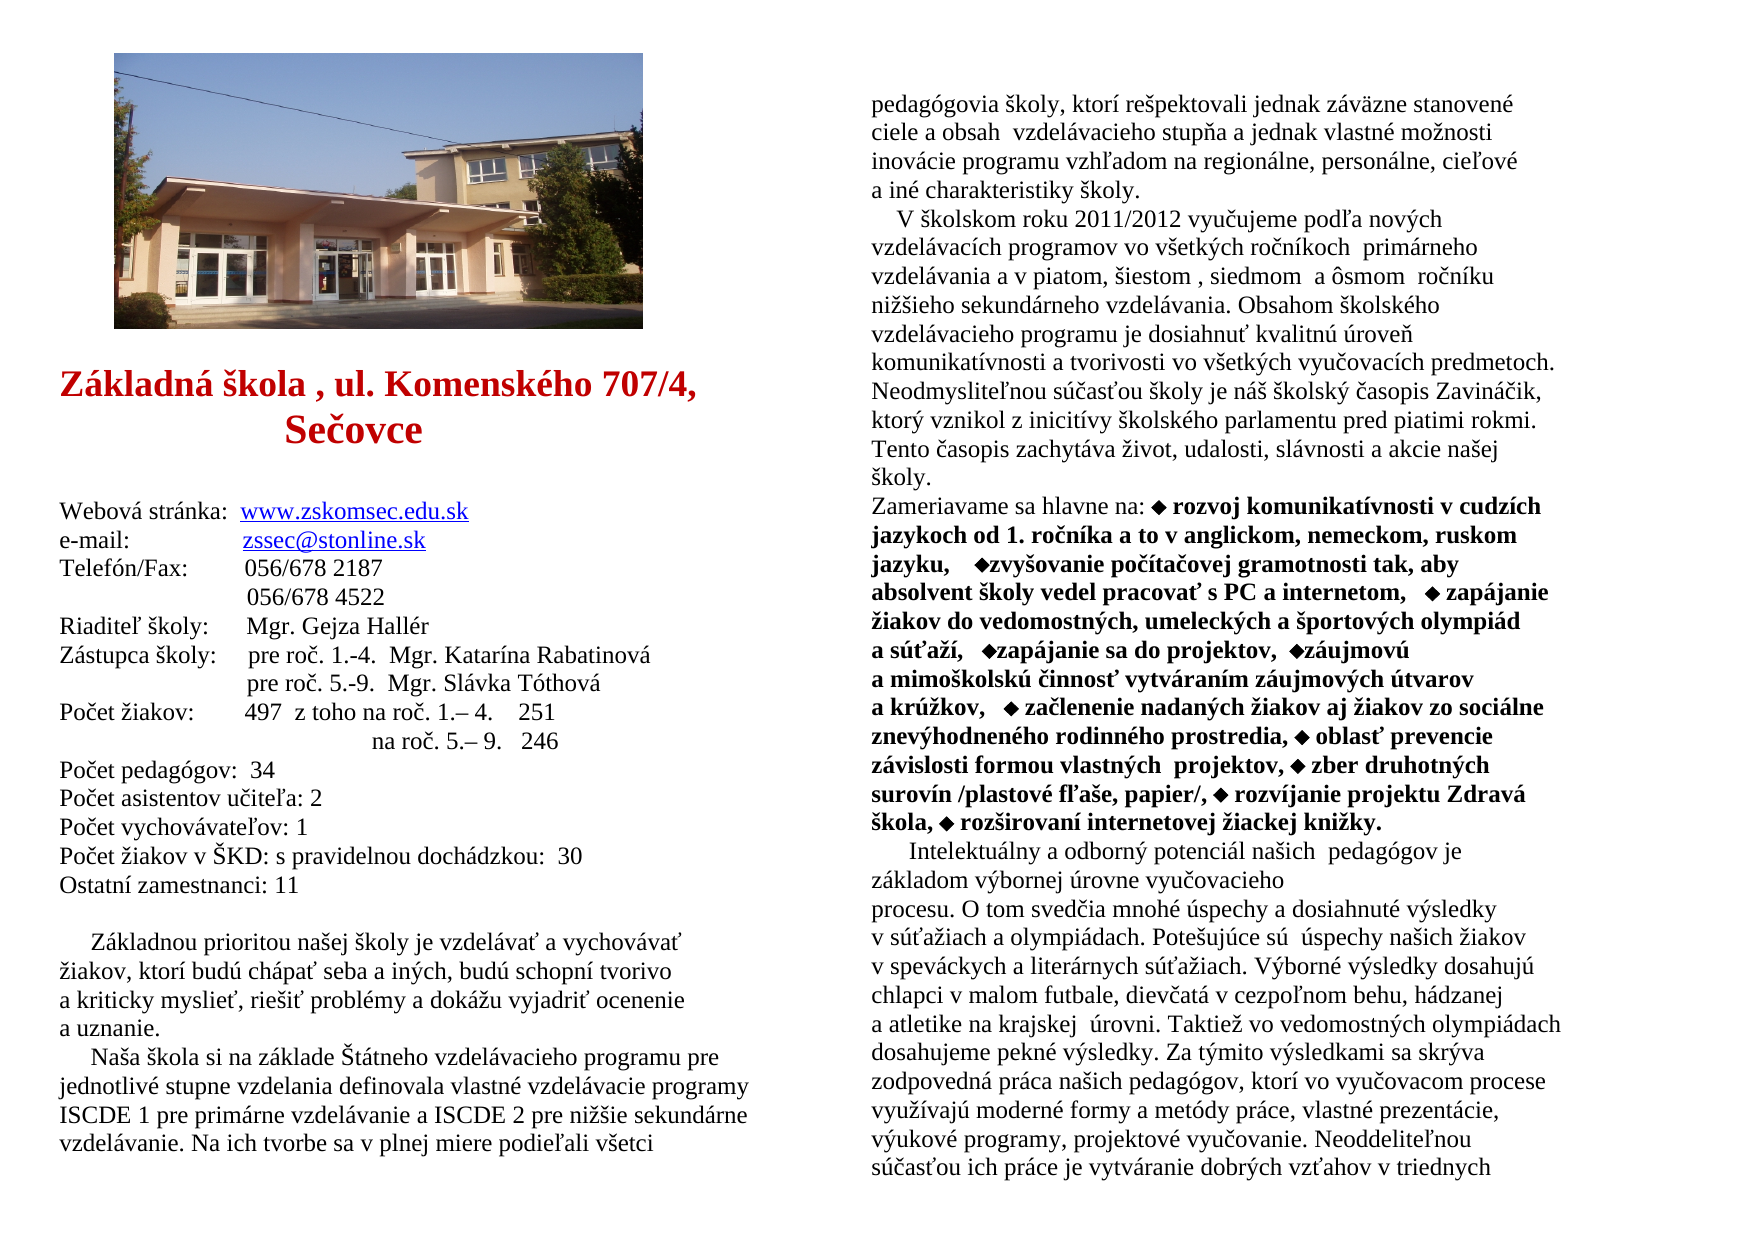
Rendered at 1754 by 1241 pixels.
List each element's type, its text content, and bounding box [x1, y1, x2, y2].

text na roč. 5.– 9. 246 [59, 726, 753, 755]
text Webová stránka: www.zskomsec.edu.sk [59, 496, 753, 525]
text Neodmysliteľnou súčasťou školy je náš školský časopis Zavináčik, ktorý vznikol z inicitívy školského parlamentu pred piatimi rokmi. Tento časopis zachytáva život, udalosti, slávnosti a akcie našej školy. [871, 376, 1565, 491]
text e-mail: zssec@stonline.sk [59, 525, 753, 553]
text Počet žiakov: 497 z toho na roč. 1.– 4. 251 [59, 697, 753, 726]
text Základná škola , ul. Komenského 707/4, [59, 232, 753, 405]
text Počet asistentov učiteľa: 2 [59, 783, 753, 812]
text Intelektuálny a odborný potenciál našich pedagógov je základom výbornej úrovne vyučovacieho [871, 836, 1565, 894]
text Počet pedagógov: 34 [59, 755, 753, 783]
text Telefón/Fax: 056/678 2187 [59, 553, 753, 582]
text Počet žiakov v ŠKD: s pravidelnou dochádzkou: 30 [59, 841, 753, 870]
text Zameriavame sa hlavne na: rozvoj komunikatívnosti v cudzích jazykoch od 1. ročníka a to v anglickom, nemeckom, ruskom jazyku, zvyšovanie počítačovej gramotnosti tak, aby absolvent školy vedel pracovať s PC a internetom, zapájanie žiakov do vedomostných, umeleckých a športových olympiád a súťaží, zapájanie sa do projektov, záujmovú a mimoškolskú činnosť vytváraním záujmových útvarov a krúžkov, začlenenie nadaných žiakov aj žiakov zo sociálne znevýhodneného rodinného prostredia, oblasť prevencie závislosti formou vlastných projektov, zber druhotných surovín /plastové fľaše, papier/, rozvíjanie projektu Zdravá škola, rozširovaní internetovej žiackej knižky. [871, 491, 1565, 836]
text Počet vychovávateľov: 1 [59, 812, 753, 841]
picture [114, 53, 643, 232]
text Ostatní zamestnanci: 11 [59, 870, 753, 898]
text Zástupca školy: pre roč. 1.-4. Mgr. Katarína Rabatinová [59, 640, 753, 668]
text V školskom roku 2011/2012 vyučujeme podľa nových vzdelávacích programov vo všetkých ročníkoch primárneho vzdelávania a v piatom, šiestom , siedmom a ôsmom ročníku nižšieho sekundárneho vzdelávania. Obsahom školského vzdelávacieho programu je dosiahnuť kvalitnú úroveň komunikatívnosti a tvorivosti vo všetkých vyučovacích predmetoch. [871, 204, 1565, 376]
text Naša škola si na základe Štátneho vzdelávacieho programu pre jednotlivé stupne vzdelania definovala vlastné vzdelávacie programy ISCDE 1 pre primárne vzdelávanie a ISCDE 2 pre nižšie sekundárne vzdelávanie. Na ich tvorbe sa v plnej miere podieľali všetci pedagógovia školy, ktorí rešpektovali jednak záväzne stanovené ciele a obsah vzdelávacieho stupňa a jednak vlastné možnosti inovácie programu vzhľadom na regionálne, personálne, cieľové a iné charakteristiky školy. [59, 1042, 753, 1157]
text Základnou prioritou našej školy je vzdelávať a vychovávať žiakov, ktorí budú chápať seba a iných, budú schopní tvorivo a kriticky myslieť, riešiť problémy a dokážu vyjadriť ocenenie a uznanie. [59, 927, 753, 1042]
text Riaditeľ školy: Mgr. Gejza Hallér [59, 611, 753, 640]
text Naša škola si na základe Štátneho vzdelávacieho programu pre jednotlivé stupne vzdelania definovala vlastné vzdelávacie programy ISCDE 1 pre primárne vzdelávanie a ISCDE 2 pre nižšie sekundárne vzdelávanie. Na ich tvorbe sa v plnej miere podieľali všetci pedagógovia školy, ktorí rešpektovali jednak záväzne stanovené ciele a obsah vzdelávacieho stupňa a jednak vlastné možnosti inovácie programu vzhľadom na regionálne, personálne, cieľové a iné charakteristiky školy. [871, 89, 1565, 204]
text Sečovce [59, 405, 753, 453]
text pre roč. 5.-9. Mgr. Slávka Tóthová [59, 668, 753, 697]
text 056/678 4522 [59, 582, 753, 611]
